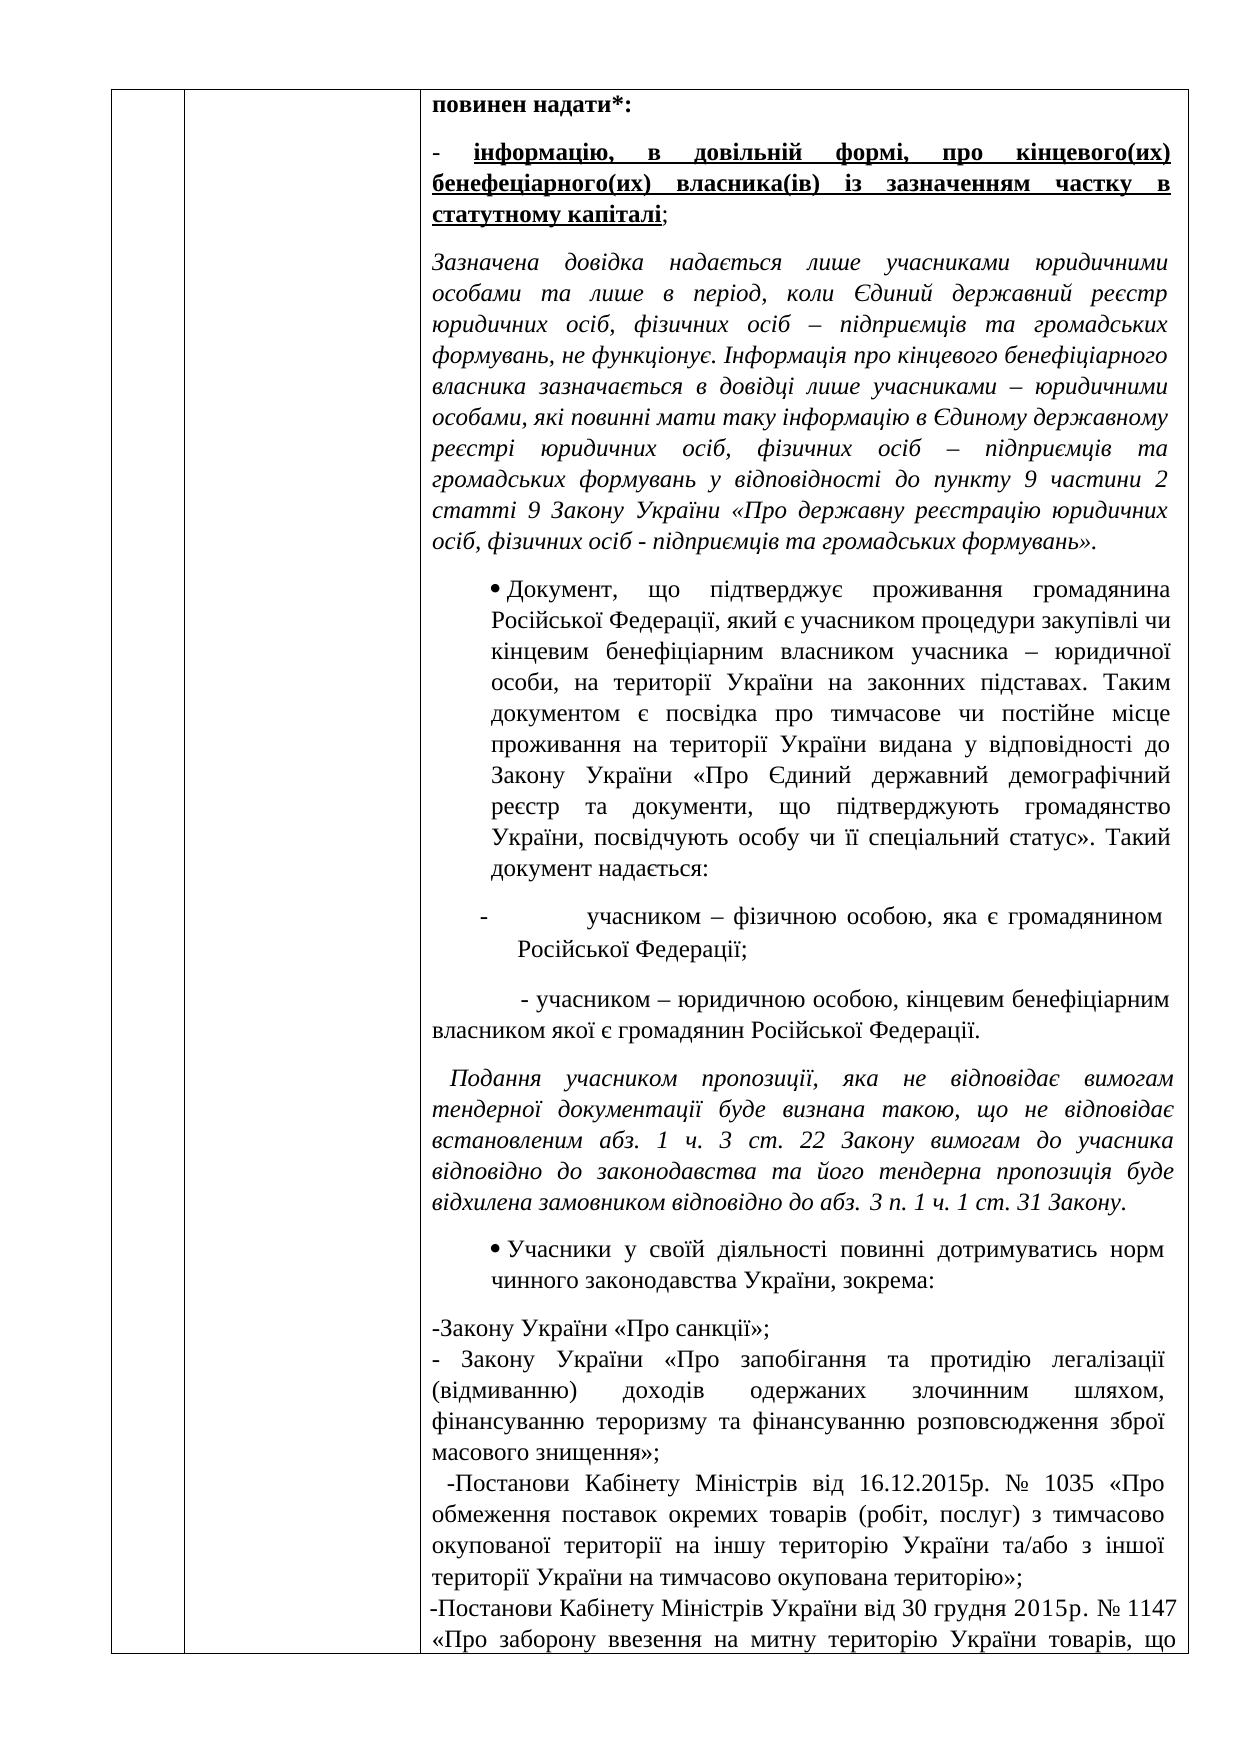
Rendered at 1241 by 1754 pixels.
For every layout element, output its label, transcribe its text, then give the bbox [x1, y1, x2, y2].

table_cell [421, 90, 1188, 1652]
table_cell 1 [112, 90, 184, 1652]
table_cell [185, 90, 420, 1652]
